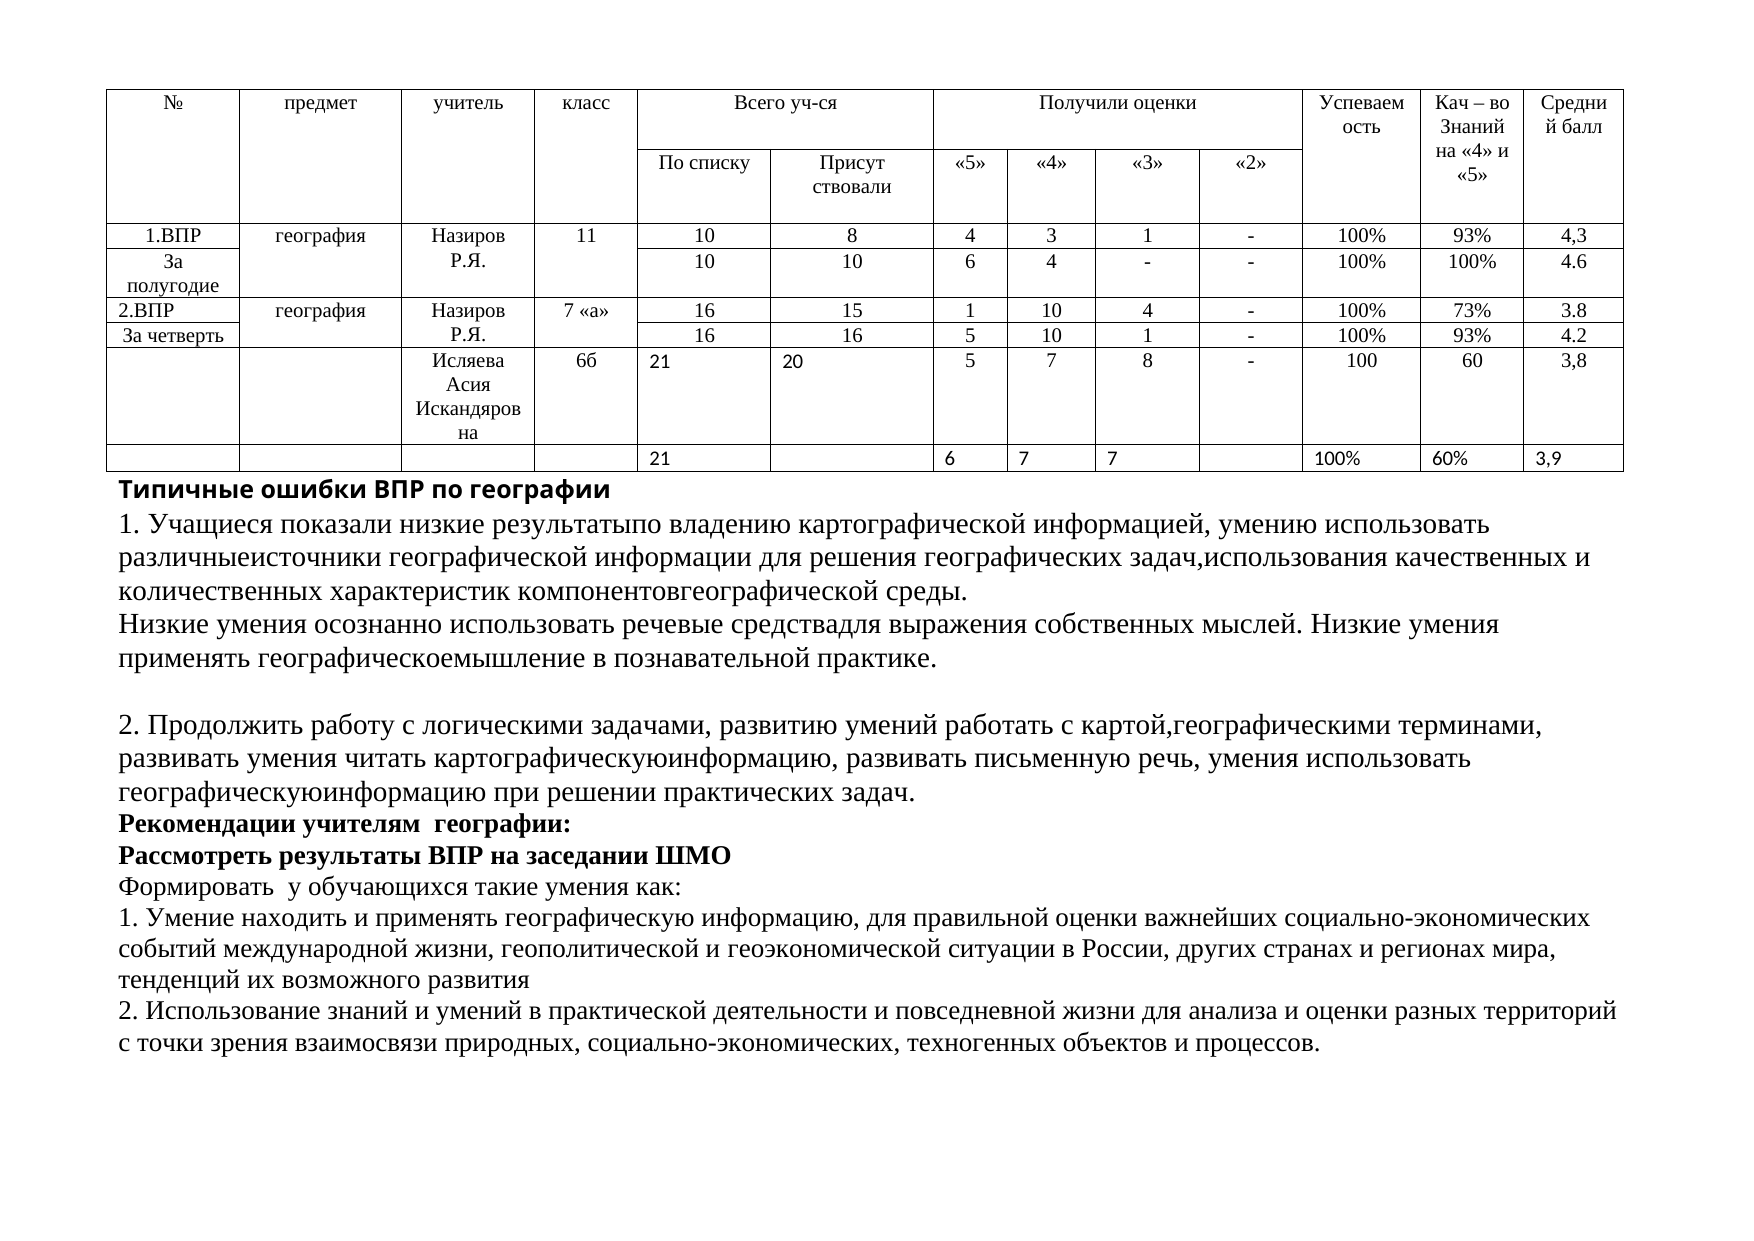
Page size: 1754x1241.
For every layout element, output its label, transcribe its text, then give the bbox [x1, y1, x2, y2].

table_cell 10 [1008, 323, 1095, 347]
table_cell 10 [771, 249, 933, 297]
table_cell 1 [1096, 224, 1199, 247]
table_cell 7 [1096, 445, 1199, 471]
table_cell [1200, 445, 1302, 471]
table_cell 1 [934, 298, 1007, 322]
table_cell 1.ВПР [107, 224, 239, 247]
text 1. Умение находить и применять географическую информацию, для правильной оценки важнейших социально-экономических событий международной жизни, геополитической и геоэкономической ситуации в России, других странах и регионах мира, тенденций их возможного развития [118, 901, 1636, 994]
table_cell 4.6 [1524, 249, 1623, 297]
table_cell Исляева Асия Искандяровна [402, 348, 534, 444]
text 2. Продолжить работу с логическими задачами, развитию умений работать с картой,географическими терминами, развивать умения читать картографическуюинформацию, развивать письменную речь, умения использовать географическуюинформацию при решении практических задач. [118, 707, 1636, 808]
table_header Всего уч-ся [638, 90, 933, 149]
table_cell - [1200, 249, 1302, 297]
table_cell Присут ствовали [771, 150, 933, 222]
table_cell 16 [771, 323, 933, 347]
table_cell 60% [1421, 445, 1523, 471]
table_cell 100% [1303, 445, 1420, 471]
text Рекомендации учителям географии: [118, 808, 1636, 839]
table_cell 21 [638, 348, 770, 444]
table_header класс [535, 90, 637, 222]
table_cell 4 [934, 224, 1007, 247]
table_cell 73% [1421, 298, 1523, 322]
table_cell 16 [638, 323, 770, 347]
text Рассмотреть результаты ВПР на заседании ШМО [118, 839, 1636, 870]
table_cell география [240, 298, 401, 347]
table_cell 7 [1008, 348, 1095, 444]
table_cell 10 [638, 224, 770, 247]
text Формировать у обучающихся такие умения как: [118, 870, 1636, 901]
table_cell Назиров Р.Я. [402, 298, 534, 347]
table_cell 4,3 [1524, 224, 1623, 247]
table_cell 6б [535, 348, 637, 444]
table_cell 100% [1303, 224, 1420, 247]
table_cell 93% [1421, 224, 1523, 247]
table_cell 20 [771, 348, 933, 444]
table_cell «5» [934, 150, 1007, 222]
table_cell «4» [1008, 150, 1095, 222]
table_cell 3,8 [1524, 348, 1623, 444]
table_cell - [1200, 348, 1302, 444]
text 1. Учащиеся показали низкие результатыпо владению картографической информацией, умению использовать различныеисточники географической информации для решения географических задач,использования качественных и количественных характеристик компонентовгеографической среды. [118, 506, 1636, 606]
table_header Средний балл [1524, 90, 1623, 222]
table_cell [240, 445, 401, 471]
table_cell За четверть [107, 323, 239, 347]
table_cell 8 [771, 224, 933, 247]
table_cell 100% [1303, 249, 1420, 297]
text Типичные ошибки ВПР по географии [118, 472, 1636, 506]
table_cell - [1096, 249, 1199, 297]
table_cell 16 [638, 298, 770, 322]
table_header Успеваемость [1303, 90, 1420, 222]
table_cell 11 [535, 224, 637, 297]
table_cell - [1200, 323, 1302, 347]
table_cell 15 [771, 298, 933, 322]
text Низкие умения осознанно использовать речевые средствадля выражения собственных мыслей. Низкие умения применять географическоемышление в познавательной практике. [118, 606, 1636, 673]
table_cell 7 «а» [535, 298, 637, 347]
table_header учитель [402, 90, 534, 222]
table_cell 100 [1303, 348, 1420, 444]
table_cell [402, 445, 534, 471]
table_cell 5 [934, 348, 1007, 444]
table_cell 1 [1096, 323, 1199, 347]
table_cell 93% [1421, 323, 1523, 347]
table_header Кач – во Знаний на «4» и «5» [1421, 90, 1523, 222]
table_cell [535, 445, 637, 471]
table_cell 10 [1008, 298, 1095, 322]
table_header предмет [240, 90, 401, 222]
table_cell «3» [1096, 150, 1199, 222]
table_cell По списку [638, 150, 770, 222]
table_cell география [240, 224, 401, 297]
table_cell 60 [1421, 348, 1523, 444]
table_cell 100% [1303, 298, 1420, 322]
table_cell 10 [638, 249, 770, 297]
table_cell - [1200, 298, 1302, 322]
table_cell 21 [638, 445, 770, 471]
table_cell 3 [1008, 224, 1095, 247]
text 2. Использование знаний и умений в практической деятельности и повседневной жизни для анализа и оценки разных территорий с точки зрения взаимосвязи природных, социально-экономических, техногенных объектов и процессов. [118, 994, 1636, 1057]
table_cell 6 [934, 249, 1007, 297]
table_cell 7 [1008, 445, 1095, 471]
table_cell [107, 348, 239, 444]
table_cell [771, 445, 933, 471]
table_cell 8 [1096, 348, 1199, 444]
table_cell 2.ВПР [107, 298, 239, 322]
table_cell [107, 445, 239, 471]
table_cell Назиров Р.Я. [402, 224, 534, 297]
table_cell - [1200, 224, 1302, 247]
table_cell 6 [934, 445, 1007, 471]
table_cell [240, 348, 401, 444]
table_cell 100% [1303, 323, 1420, 347]
table_header Получили оценки [934, 90, 1302, 149]
table_cell За полугодие [107, 249, 239, 297]
table_cell «2» [1200, 150, 1302, 222]
table_cell 4.2 [1524, 323, 1623, 347]
table_cell 100% [1421, 249, 1523, 297]
table_header № [107, 90, 239, 222]
table_cell 5 [934, 323, 1007, 347]
table_cell 3,9 [1524, 445, 1623, 471]
table_cell 4 [1096, 298, 1199, 322]
table_cell 3.8 [1524, 298, 1623, 322]
table_cell 4 [1008, 249, 1095, 297]
